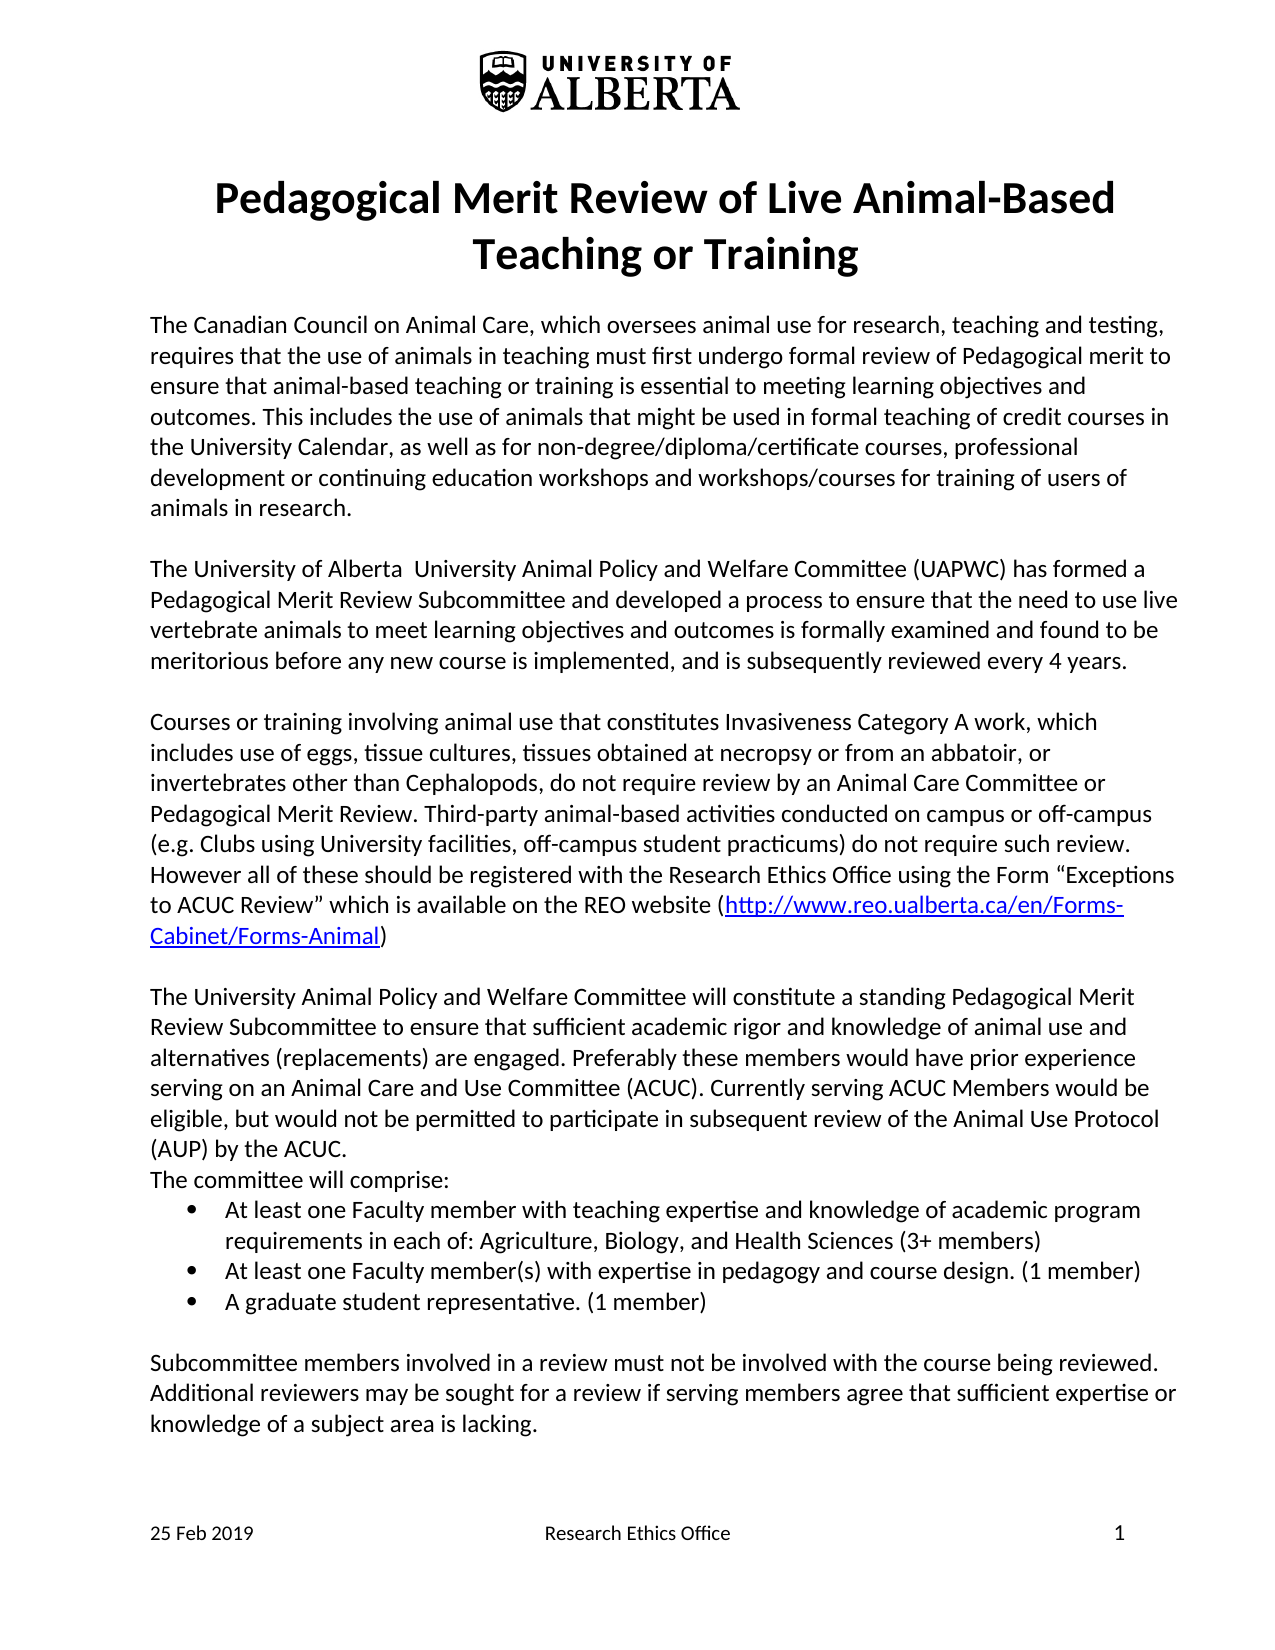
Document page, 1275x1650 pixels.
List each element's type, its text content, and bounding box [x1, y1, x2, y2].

text The University of Alberta University Animal Policy and Welfare Committee (UAPWC) has formed a Pedagogical Merit Review Subcommittee and developed a process to ensure that the need to use live vertebrate animals to meet learning objectives and outcomes is formally examined and found to be meritorious before any new course is implemented, and is subsequently reviewed every 4 years. [150, 553, 1181, 676]
list A graduate student representative. (1 member) [187, 1286, 1181, 1317]
list At least one Faculty member with teaching expertise and knowledge of academic program requirements in each of: Agriculture, Biology, and Health Sciences (3+ members) [187, 1194, 1181, 1256]
text Courses or training involving animal use that constitutes Invasiveness Category A work, which includes use of eggs, tissue cultures, tissues obtained at necropsy or from an abbatoir, or invertebrates other than Cephalopods, do not require review by an Animal Care Committee or Pedagogical Merit Review. Third-party animal-based activities conducted on campus or off-campus (e.g. Clubs using University facilities, off-campus student practicums) do not require such review. However all of these should be registered with the Research Ethics Office using the Form “Exceptions to ACUC Review” which is available on the REO website (http://www.reo.ualberta.ca/en/Forms-Cabinet/Forms-Animal) [150, 706, 1181, 950]
text Subcommittee members involved in a review must not be involved with the course being reviewed. Additional reviewers may be sought for a review if serving members agree that sufficient expertise or knowledge of a subject area is lacking. [150, 1347, 1181, 1439]
picture [433, 9, 786, 156]
text The University Animal Policy and Welfare Committee will constitute a standing Pedagogical Merit Review Subcommittee to ensure that sufficient academic rigor and knowledge of animal use and alternatives (replacements) are engaged. Preferably these members would have prior experience serving on an Animal Care and Use Committee (ACUC). Currently serving ACUC Members would be eligible, but would not be permitted to participate in subsequent review of the Animal Use Protocol (AUP) by the ACUC. [150, 981, 1181, 1164]
text The committee will comprise: [150, 1164, 1181, 1194]
text The Canadian Council on Animal Care, which oversees animal use for research, teaching and testing, requires that the use of animals in teaching must first undergo formal review of Pedagogical merit to ensure that animal-based teaching or training is essential to meeting learning objectives and outcomes. This includes the use of animals that might be used in formal teaching of credit courses in the University Calendar, as well as for non-degree/diploma/certificate courses, professional development or continuing education workshops and workshops/courses for training of users of animals in research. [150, 309, 1181, 523]
text Pedagogical Merit Review of Live Animal-Based Teaching or Training [150, 169, 1181, 281]
list At least one Faculty member(s) with expertise in pedagogy and course design. (1 member) [187, 1256, 1181, 1286]
